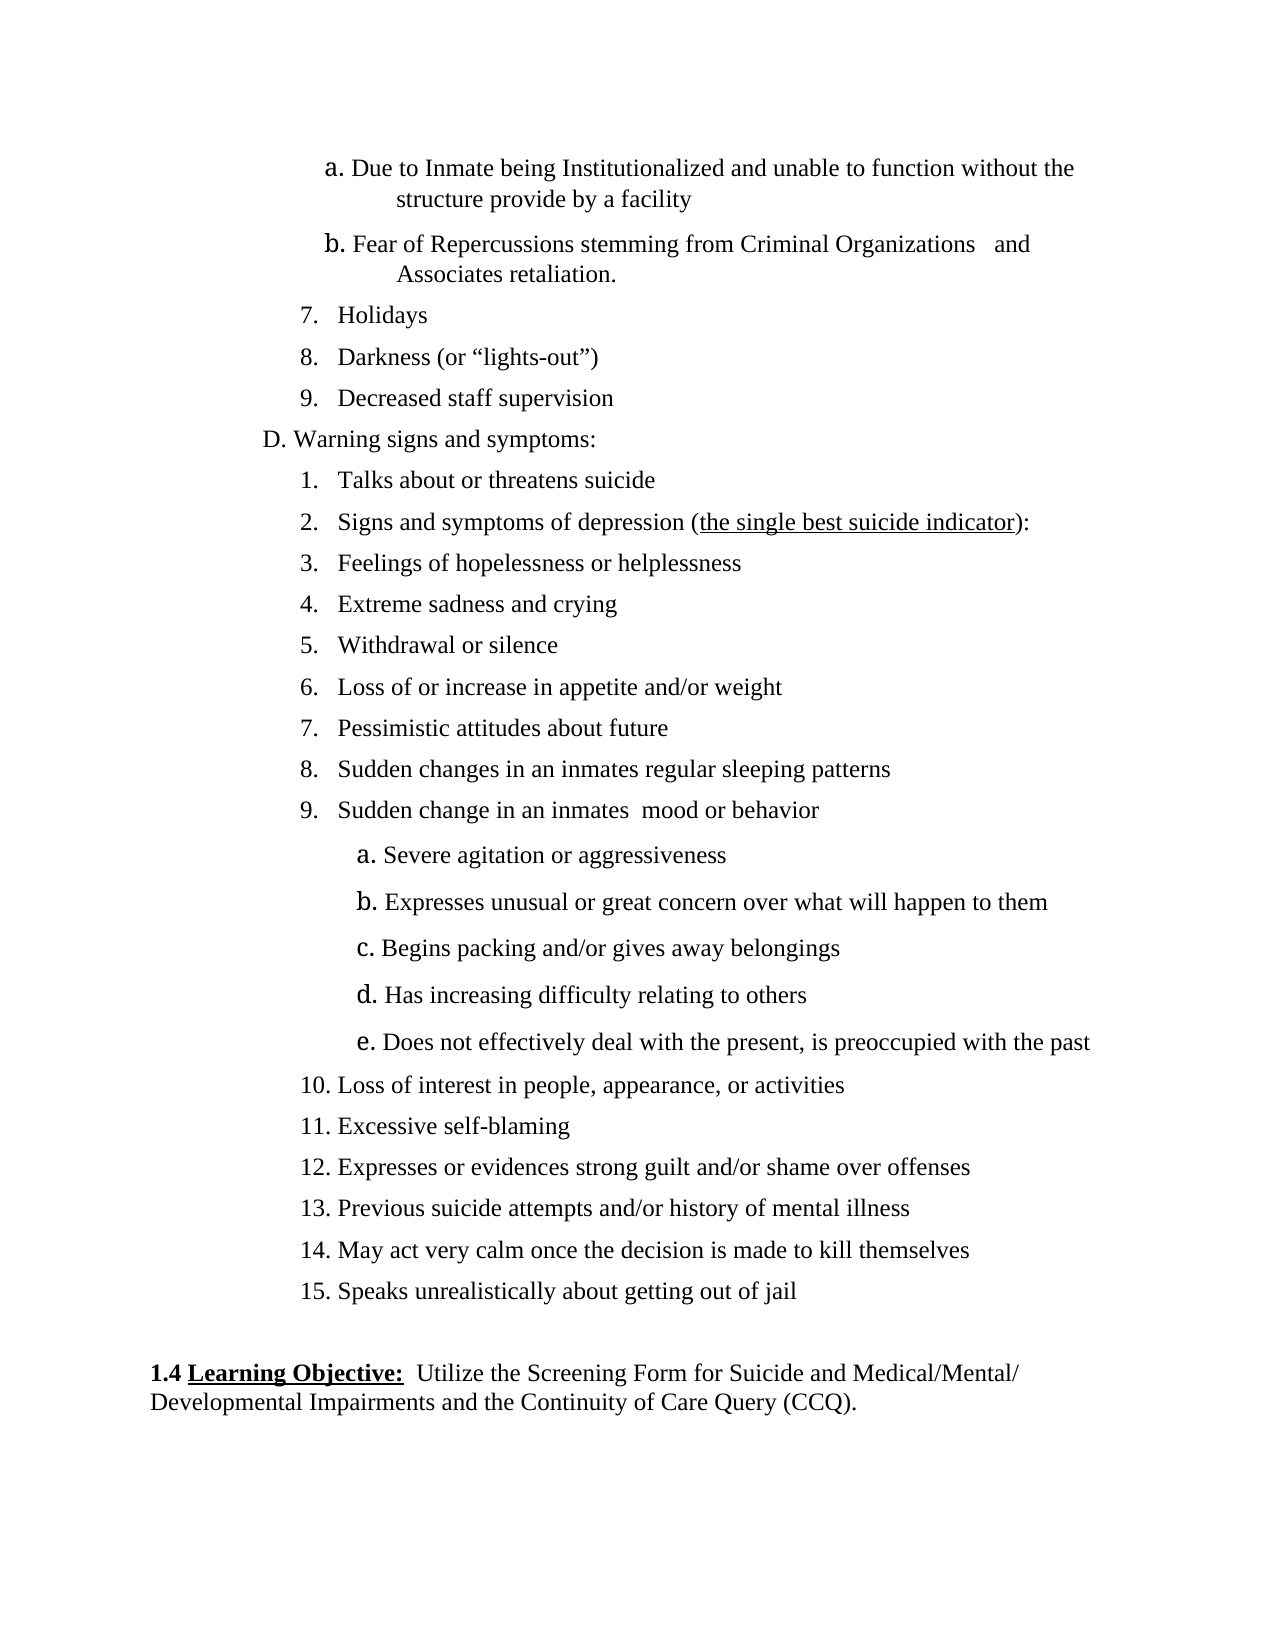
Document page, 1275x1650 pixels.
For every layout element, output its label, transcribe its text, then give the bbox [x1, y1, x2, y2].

list Expresses or evidences strong guilt and/or shame over offenses [300, 1152, 1125, 1181]
list Sudden changes in an inmates regular sleeping patterns [300, 754, 1125, 783]
list Excessive self-blaming [300, 1111, 1125, 1140]
list Sudden change in an inmates mood or behavior [300, 796, 1125, 824]
list Withdrawal or silence [300, 631, 1125, 659]
list Extreme sadness and crying [300, 589, 1125, 618]
list Decreased staff supervision [300, 383, 1125, 412]
list Warning signs and symptoms: [262, 424, 1125, 453]
list Speaks unrealistically about getting out of jail [300, 1276, 1125, 1305]
list Severe agitation or aggressiveness [356, 837, 1125, 871]
list Previous suicide attempts and/or history of mental illness [300, 1193, 1125, 1222]
list Feelings of hopelessness or helplessness [300, 548, 1125, 577]
list Signs and symptoms of depression (the single best suicide indicator): [300, 507, 1125, 536]
list Does not effectively deal with the present, is preoccupied with the past [356, 1023, 1125, 1057]
text 1.4 Learning Objective: Utilize the Screening Form for Suicide and Medical/Mental/ Developmental Impairments and the Continuity of Care Query (CCQ). [150, 1358, 1125, 1416]
list May act very calm once the decision is made to kill themselves [300, 1235, 1125, 1263]
list Pessimistic attitudes about future [300, 713, 1125, 742]
list Talks about or threatens suicide [300, 466, 1125, 494]
list Holidays [300, 301, 1125, 329]
list Begins packing and/or gives away belongings [356, 930, 1125, 964]
list Darkness (or “lights-out”) [300, 342, 1125, 371]
list Due to Inmate being Institutionalized and unable to function without the structure provide by a facility [324, 150, 1125, 213]
list Loss of or increase in appetite and/or weight [300, 672, 1125, 701]
list Loss of interest in people, appearance, or activities [300, 1070, 1125, 1098]
list Has increasing difficulty relating to others [356, 977, 1125, 1011]
list Expresses unusual or great concern over what will happen to them [356, 883, 1125, 917]
list Fear of Repercussions stemming from Criminal Organizations and Associates retaliation. [324, 225, 1125, 288]
